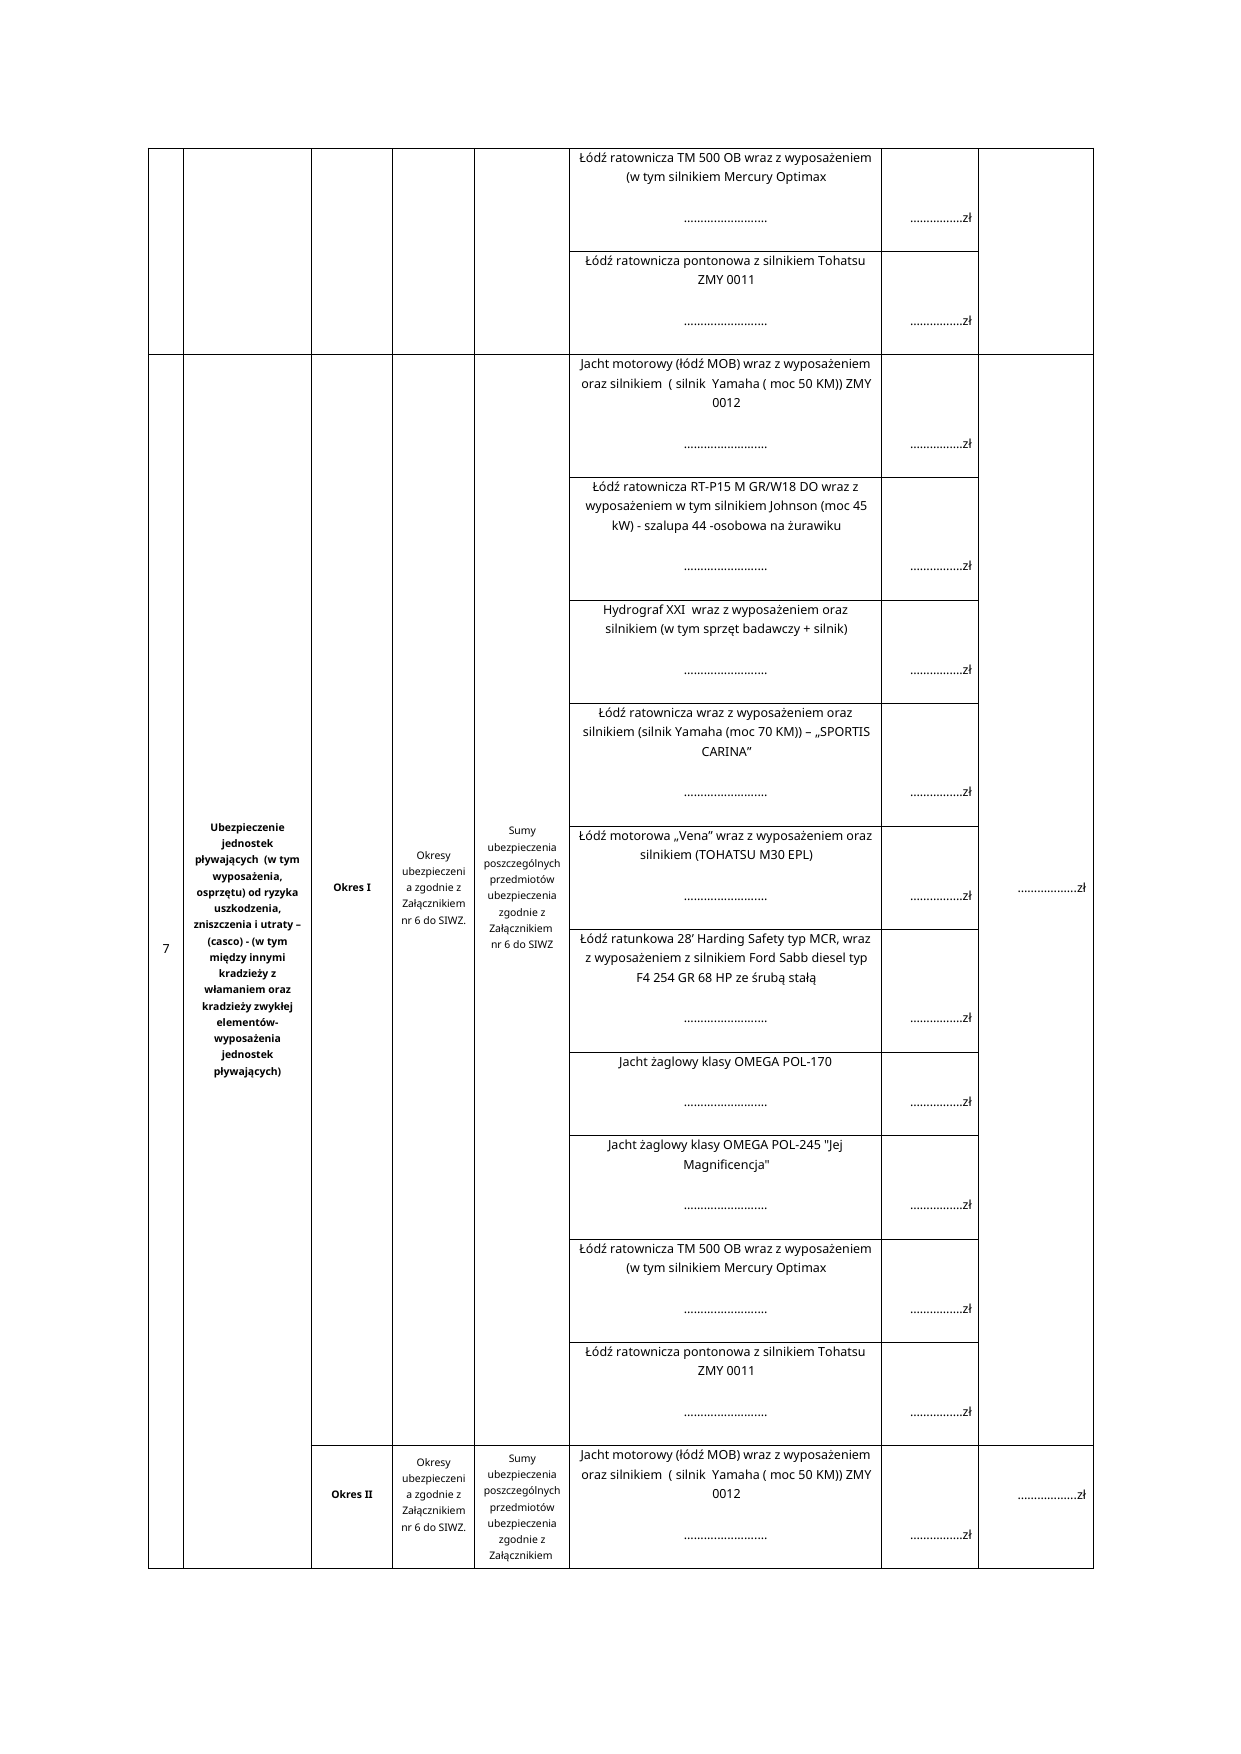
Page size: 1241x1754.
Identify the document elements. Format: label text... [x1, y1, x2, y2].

table_cell …………….zł [882, 149, 978, 251]
table_cell Jacht żaglowy klasy OMEGA POL-245 "Jej Magnificencja" ......................... [570, 1136, 881, 1239]
table_cell …………….zł [882, 1240, 978, 1342]
table_cell Łódź ratownicza wraz z wyposażeniem oraz silnikiem (silnik Yamaha (moc 70 KM)) – „SPORTIS CARINA” ......................... [570, 704, 881, 826]
table_cell Łódź ratownicza pontonowa z silnikiem Tohatsu ZMY 0011 ......................... [570, 252, 881, 354]
table_cell Łódź ratownicza TM 500 OB wraz z wyposażeniem (w tym silnikiem Mercury Optimax ......................... [570, 1240, 881, 1342]
table_cell …………….zł [882, 930, 978, 1052]
table_cell Hydrograf XXI wraz z wyposażeniem oraz silnikiem (w tym sprzęt badawczy + silnik) ......................... [570, 601, 881, 703]
table_cell …………….zł [882, 704, 978, 826]
table_cell Okresy ubezpieczenia zgodnie z Załącznikiem nr 6 do SIWZ. [393, 355, 474, 1445]
table_cell …………….zł [882, 1136, 978, 1239]
table_cell …………….zł [882, 1343, 978, 1445]
table_cell Łódź ratownicza RT-P15 M GR/W18 DO wraz z wyposażeniem w tym silnikiem Johnson (moc 45 kW) - szalupa 44 -osobowa na żurawiku ......................... [570, 478, 881, 600]
table_cell …………….zł [882, 355, 978, 477]
table_cell 7 [149, 355, 183, 1568]
table_cell …………….zł [882, 601, 978, 703]
table_cell Okres I [312, 355, 392, 1445]
table_cell Sumy ubezpieczenia poszczególnych przedmiotów ubezpieczenia zgodnie z Załącznikiem nr 6 do SIWZ [475, 355, 569, 1445]
table_cell Ubezpieczenie jednostek pływających (w tym wyposażenia, osprzętu) od ryzyka uszkodzenia, zniszczenia i utraty – (casco) - (w tym między innymi kradzieży z włamaniem oraz kradzieży zwykłej elementów- wyposażenia jednostek pływających) [184, 355, 311, 1568]
table_cell Łódź motorowa „Vena” wraz z wyposażeniem oraz silnikiem (TOHATSU M30 EPL) ......................... [570, 827, 881, 929]
table_cell …………..….zł [979, 1446, 1093, 1568]
table_cell Łódź ratownicza pontonowa z silnikiem Tohatsu ZMY 0011 ......................... [570, 1343, 881, 1445]
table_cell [475, 1446, 569, 1568]
table_cell Łódź ratownicza TM 500 OB wraz z wyposażeniem (w tym silnikiem Mercury Optimax ......................... [570, 149, 881, 251]
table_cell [393, 1446, 474, 1568]
table_cell …………….zł [882, 478, 978, 600]
table_cell Okres II [312, 1446, 392, 1568]
table_cell …………….zł [882, 827, 978, 929]
table_cell Jacht motorowy (łódź MOB) wraz z wyposażeniem oraz silnikiem ( silnik Yamaha ( moc 50 KM)) ZMY 0012 ......................... [570, 1446, 881, 1568]
table_cell …………….zł [882, 1053, 978, 1135]
table_cell Jacht motorowy (łódź MOB) wraz z wyposażeniem oraz silnikiem ( silnik Yamaha ( moc 50 KM)) ZMY 0012 ......................... [570, 355, 881, 477]
table_cell …………….zł [882, 1446, 978, 1568]
table_cell …………….zł [882, 252, 978, 354]
table_cell Łódź ratunkowa 28’ Harding Safety typ MCR, wraz z wyposażeniem z silnikiem Ford Sabb diesel typ F4 254 GR 68 HP ze śrubą stałą ......................... [570, 930, 881, 1052]
table_cell Jacht żaglowy klasy OMEGA POL-170 ......................... [570, 1053, 881, 1135]
table_cell …………..….zł [979, 355, 1093, 1445]
